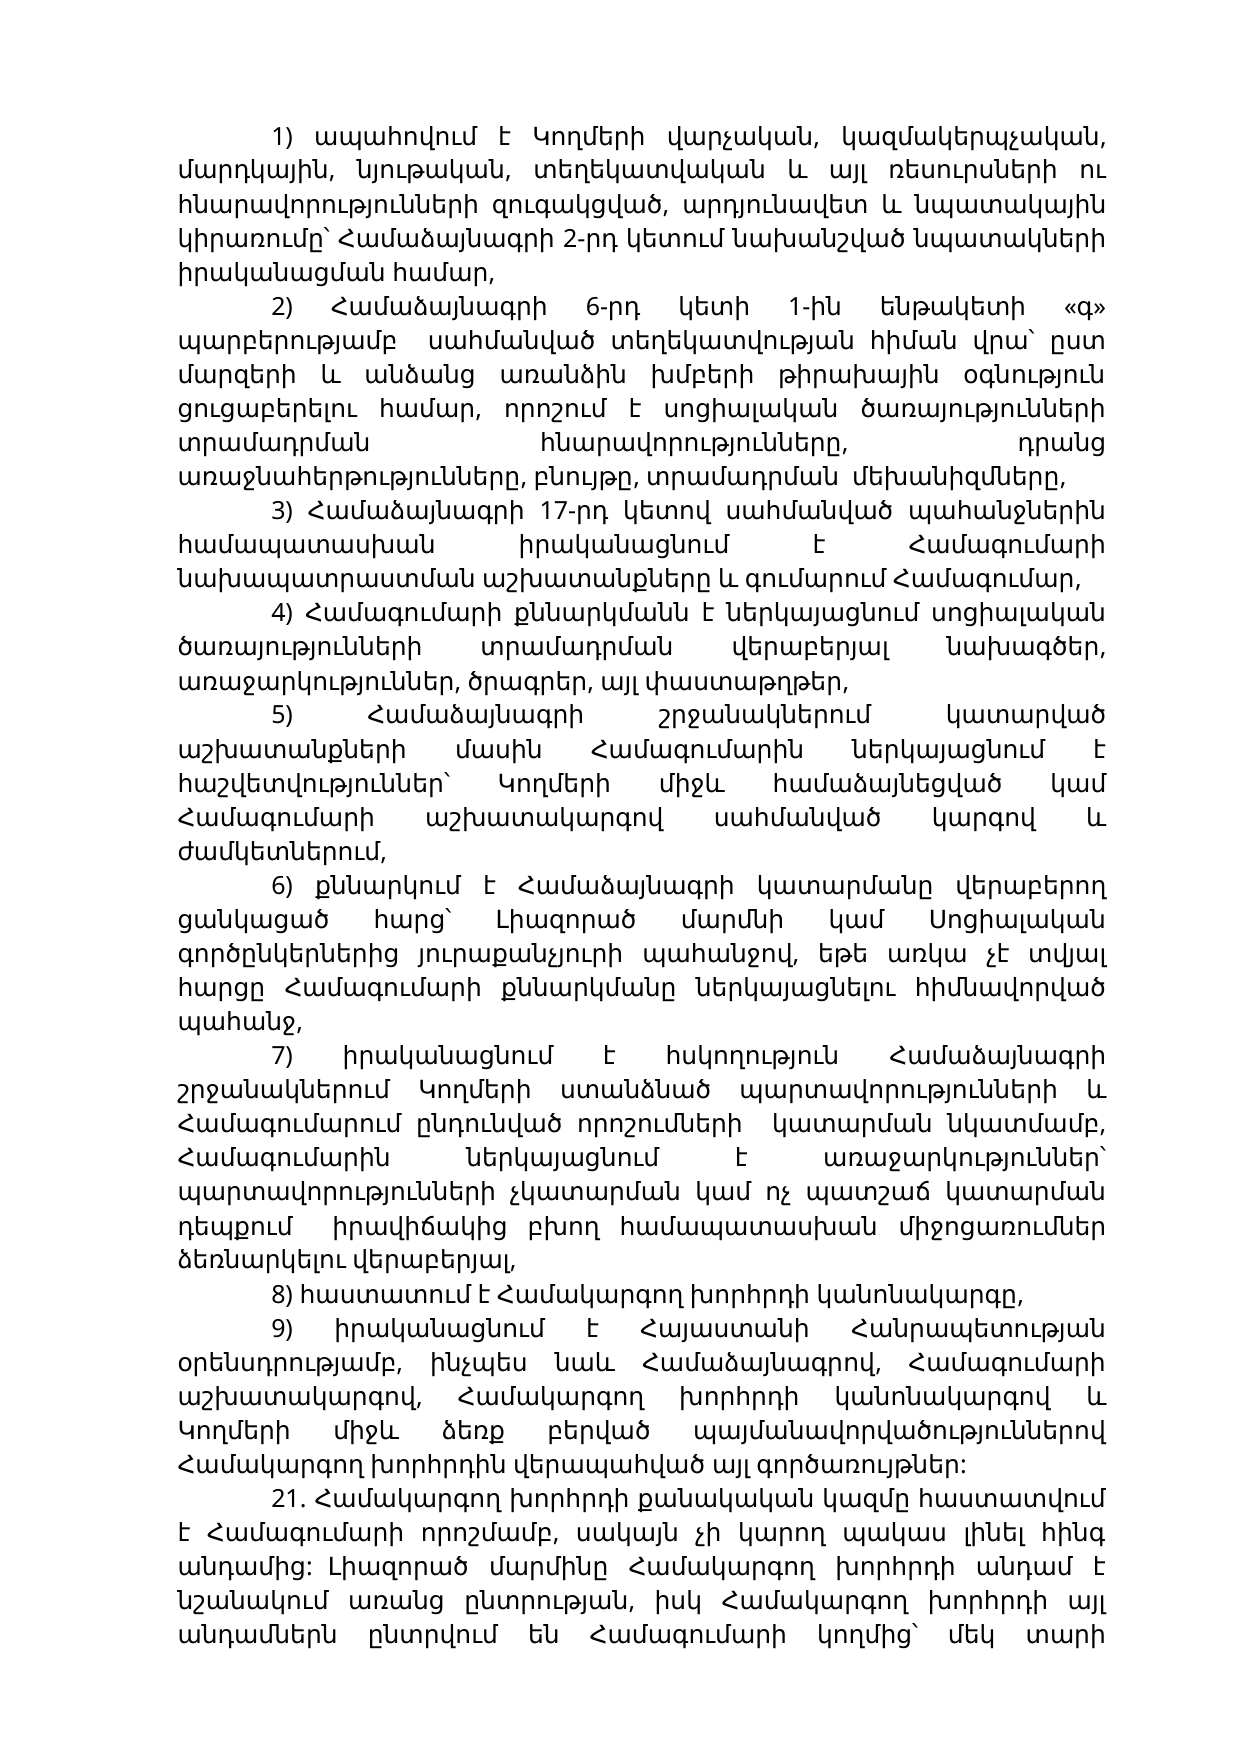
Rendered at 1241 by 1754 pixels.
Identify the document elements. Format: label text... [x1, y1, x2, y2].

text 6) քննարկում է Համաձայնագրի կատարմանը վերաբերող ցանկացած հարց՝ Լիազորած մարմնի կամ Սոցիալական գործընկերներից յուրաքանչյուրի պահանջով, եթե առկա չէ տվյալ հարցը Համագումարի քննարկմանը ներկայացնելու հիմնավորված պահանջ, [177, 867, 1106, 1038]
text 3) Համաձայնագրի 17-րդ կետով սահմանված պահանջներին համապատասխան իրականացնում է Համագումարի նախապատրաստման աշխատանքները և գումարում Համագումար, [177, 493, 1106, 595]
text 1) ապահովում է Կողմերի վարչական, կազմակերպչական, մարդկային, նյութական, տեղեկատվական և այլ ռեսուրսների ու հնարավորությունների զուգակցված, արդյունավետ և նպատակային կիրառումը՝ Համաձայնագրի 2-րդ կետում նախանշված նպատակների իրականացման համար, [177, 118, 1106, 288]
text 8) հաստատում է Համակարգող խորհրդի կանոնակարգը, [177, 1276, 1106, 1310]
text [177, 1481, 1106, 1651]
text 4) Համագումարի քննարկմանն է ներկայացնում սոցիալական ծառայությունների տրամադրման վերաբերյալ նախագծեր, առաջարկություններ, ծրագրեր, այլ փաստաթղթեր, [177, 595, 1106, 697]
text 2) Համաձայնագրի 6-րդ կետի 1-ին ենթակետի «գ» պարբերությամբ սահմանված տեղեկատվության հիման վրա՝ ըստ մարզերի և անձանց առանձին խմբերի թիրախային օգնություն ցուցաբերելու համար, որոշում է սոցիալական ծառայությունների տրամադրման հնարավորությունները, դրանց առաջնահերթությունները, բնույթը, տրամադրման մեխանիզմները, [177, 288, 1106, 493]
text 5) Համաձայնագրի շրջանակներում կատարված աշխատանքների մասին Համագումարին ներկայացնում է հաշվետվություններ՝ Կողմերի միջև համաձայնեցված կամ Համագումարի աշխատակարգով սահմանված կարգով և ժամկետներում, [177, 697, 1106, 867]
text 7) իրականացնում է հսկողություն Համաձայնագրի շրջանակներում Կողմերի ստանձնած պարտավորությունների և Համագումարում ընդունված որոշումների կատարման նկատմամբ, Համագումարին ներկայացնում է առաջարկություններ՝ պարտավորությունների չկատարման կամ ոչ պատշաճ կատարման դեպքում իրավիճակից բխող համապատասխան միջոցառումներ ձեռնարկելու վերաբերյալ, [177, 1038, 1106, 1276]
text 9) իրականացնում է Հայաստանի Հանրապետության օրենսդրությամբ, ինչպես նաև Համաձայնագրով, Համագումարի աշխատակարգով, Համակարգող խորհրդի կանոնակարգով և Կողմերի միջև ձեռք բերված պայմանավորվածություններով Համակարգող խորհրդին վերապահված այլ գործառույթներ: [177, 1310, 1106, 1481]
